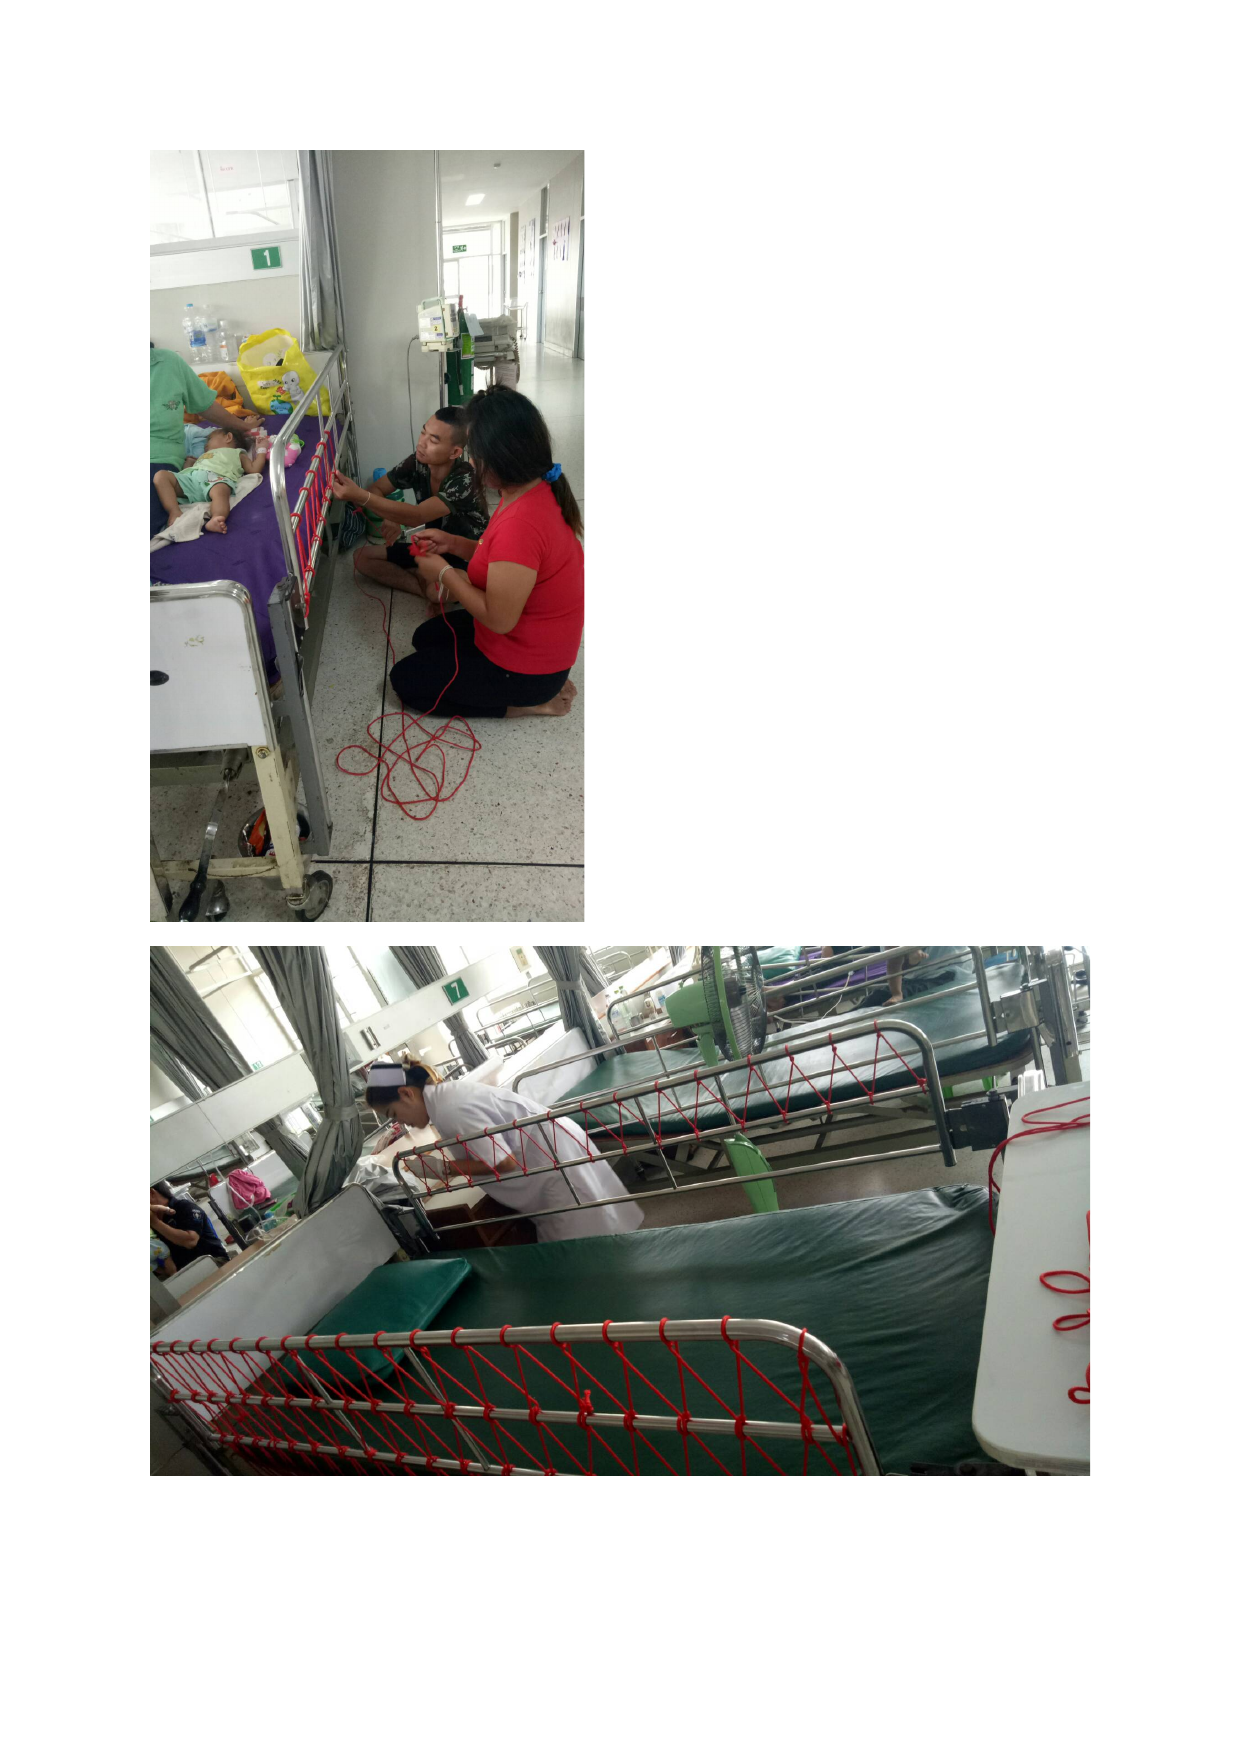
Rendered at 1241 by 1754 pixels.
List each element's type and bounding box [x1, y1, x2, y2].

picture [150, 946, 1091, 1476]
picture [150, 150, 585, 922]
